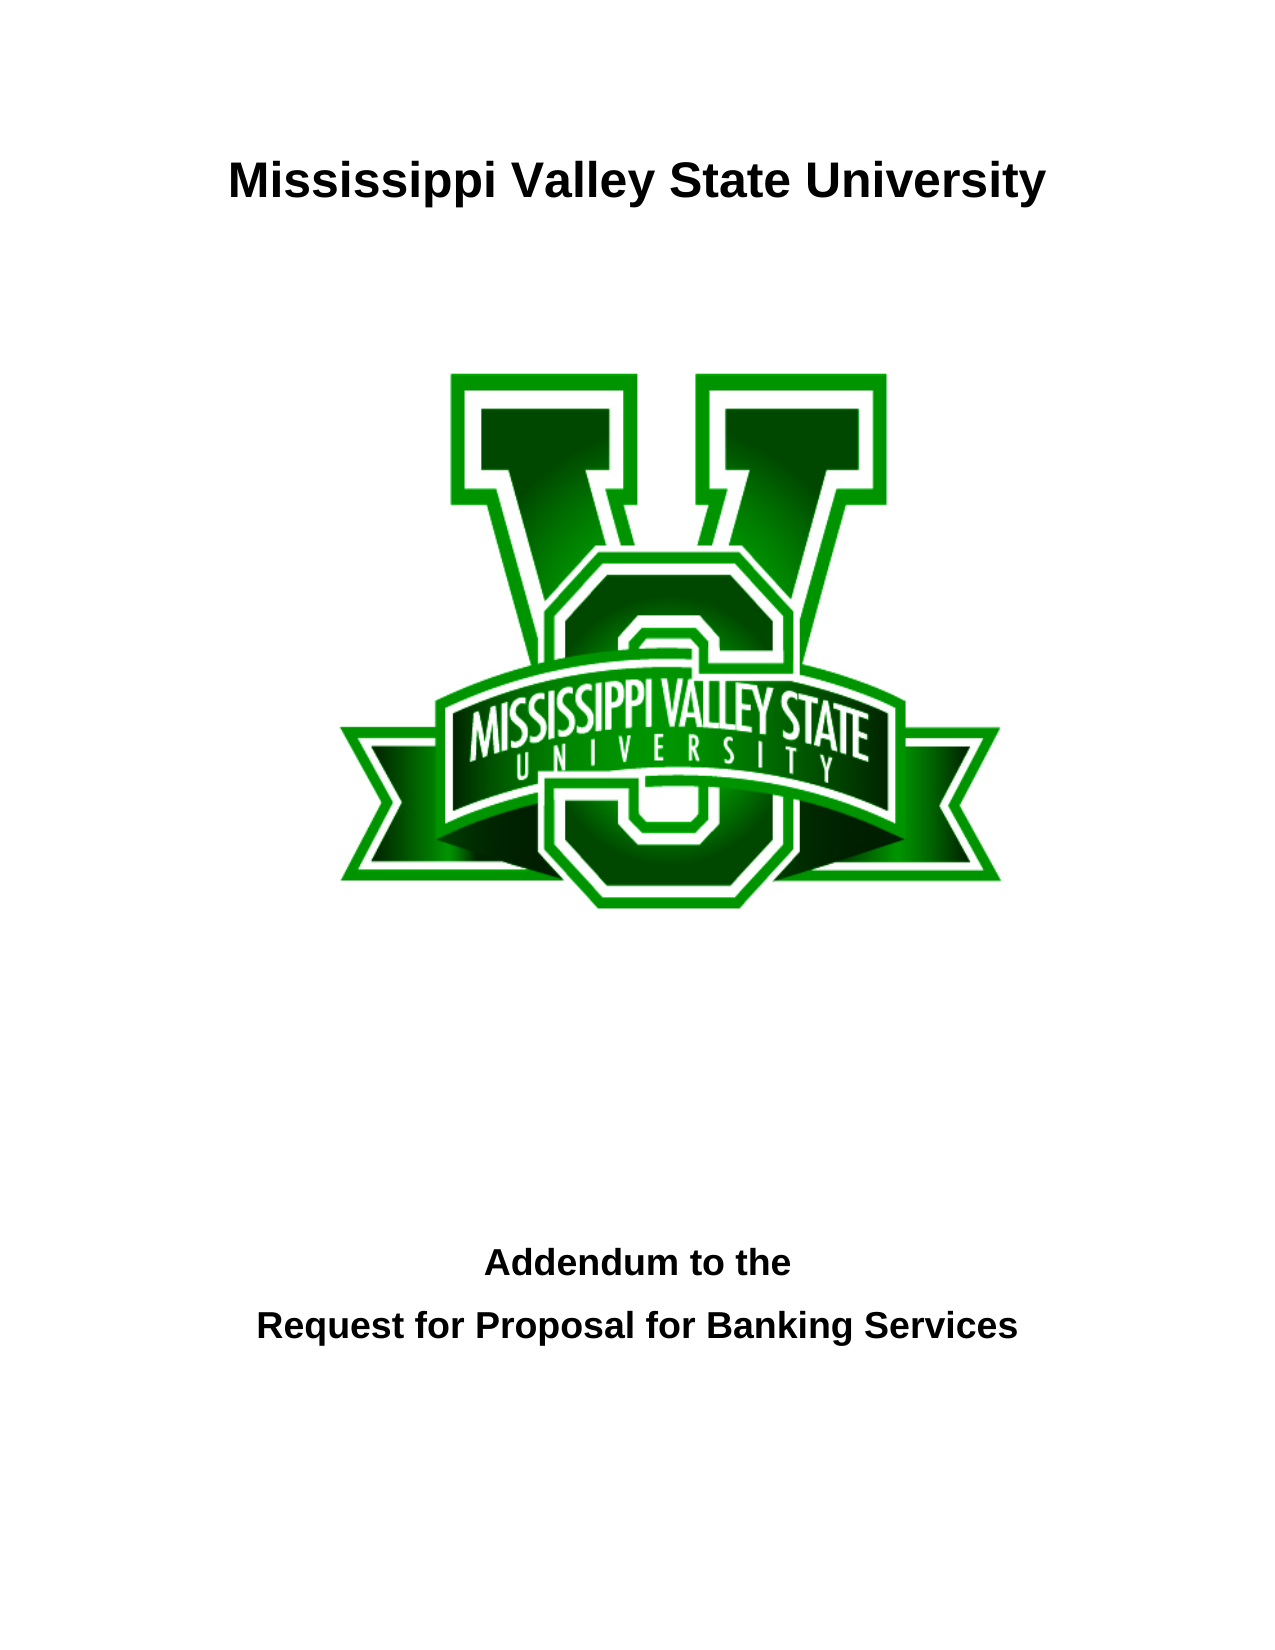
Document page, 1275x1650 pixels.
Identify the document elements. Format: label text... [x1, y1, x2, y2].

text Addendum to the [150, 1240, 1125, 1283]
picture [328, 367, 1047, 924]
text Request for Proposal for Banking Services [150, 1304, 1125, 1347]
text Mississippi Valley State University [150, 150, 1125, 207]
